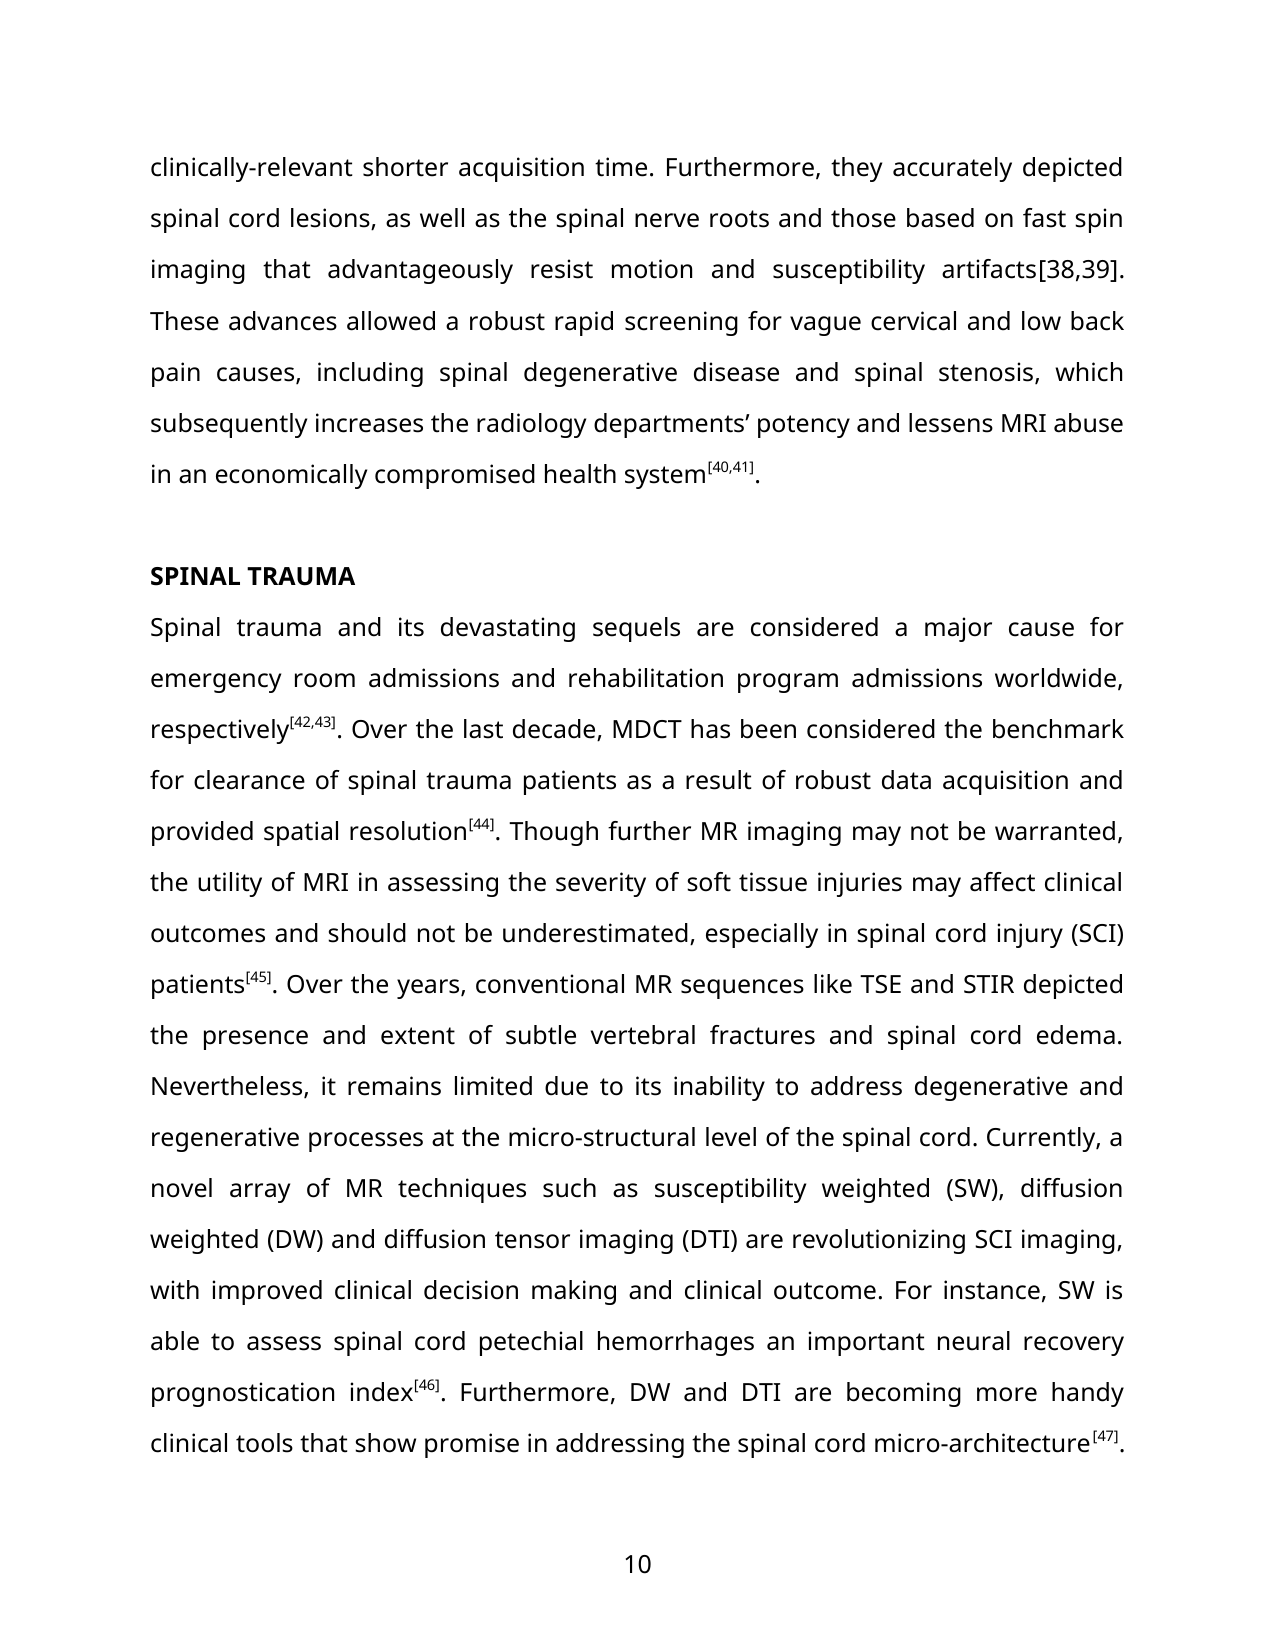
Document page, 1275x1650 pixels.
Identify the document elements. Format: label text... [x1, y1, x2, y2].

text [150, 609, 1125, 1460]
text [150, 150, 1125, 490]
subtitle SPINAL TRAUMA [150, 558, 1125, 592]
